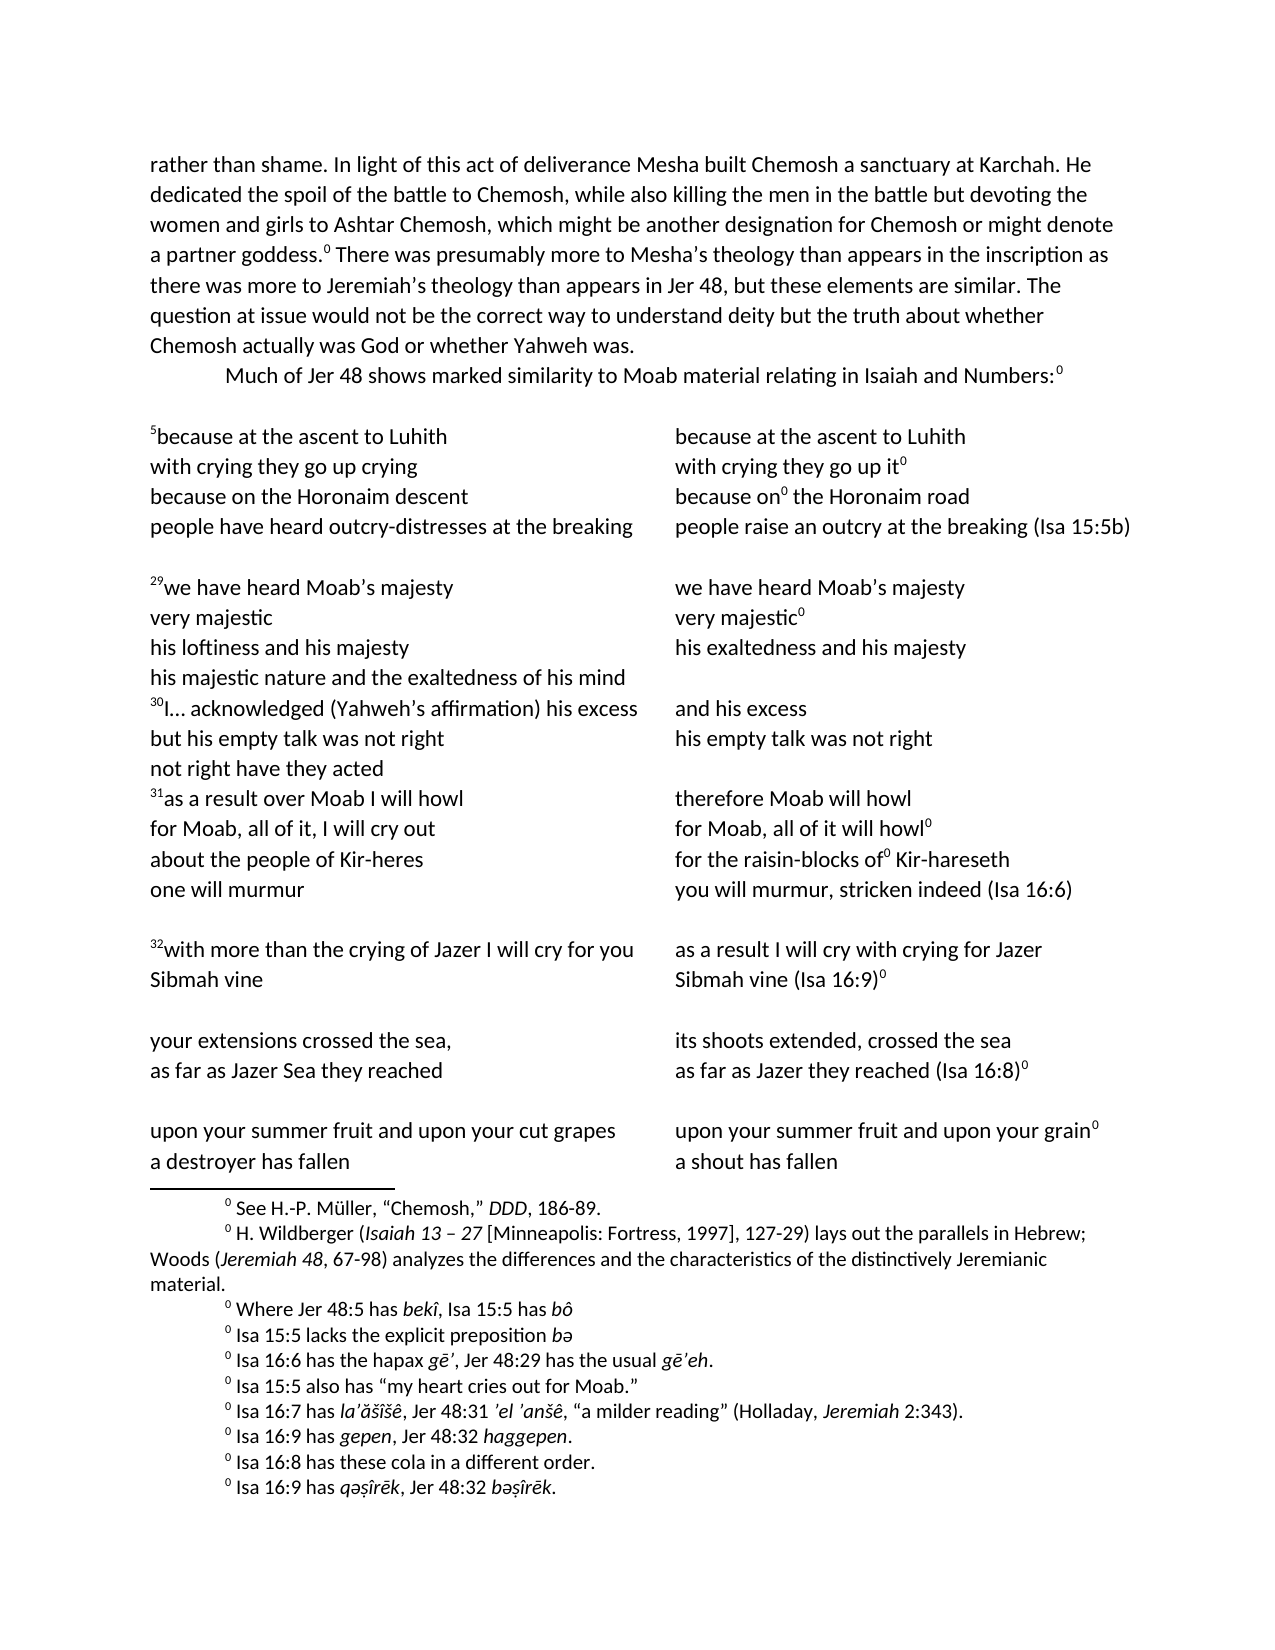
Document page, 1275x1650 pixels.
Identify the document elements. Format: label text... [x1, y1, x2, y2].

text your extensions crossed the sea, its shoots extended, crossed the sea [150, 1026, 1125, 1054]
text upon your summer fruit and upon your cut grapes upon your summer fruit and upon your grain [150, 1117, 1144, 1145]
text people have heard outcry-distresses at the breaking people raise an outcry at the breaking (Isa 15:5b) [150, 512, 1134, 541]
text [150, 150, 1125, 359]
text 30I… acknowledged (Yahweh’s affirmation) his excess and his excess [150, 694, 1125, 722]
text 5because at the ascent to Luhith because at the ascent to Luhith [150, 422, 1125, 450]
text his loftiness and his majesty his exaltedness and his majesty [150, 633, 1125, 661]
text a destroyer has fallen a shout has fallen [150, 1147, 1125, 1175]
text because on the Horonaim descent because on the Horonaim road [150, 482, 1125, 510]
text with crying they go up crying with crying they go up it [150, 452, 1125, 480]
text about the people of Kir-heres for the raisin-blocks of Kir-hareseth [150, 845, 1125, 873]
text 32with more than the crying of Jazer I will cry for you as a result I will cry with crying for Jazer [150, 935, 1125, 963]
text but his empty talk was not right his empty talk was not right [150, 724, 1125, 752]
text one will murmur you will murmur, stricken indeed (Isa 16:6) [150, 875, 1181, 903]
text 29we have heard Moab’s majesty we have heard Moab’s majesty [150, 573, 1125, 601]
text Much of Jer 48 shows marked similarity to Moab material relating in Isaiah and Numbers: [150, 361, 1125, 389]
text 31as a result over Moab I will howl therefore Moab will howl [150, 784, 1125, 812]
text not right have they acted [150, 754, 1125, 782]
text his majestic nature and the exaltedness of his mind [150, 663, 1125, 692]
text very majestic very majestic [150, 603, 1125, 631]
text Sibmah vine Sibmah vine (Isa 16:9) [150, 966, 1125, 994]
text for Moab, all of it, I will cry out for Moab, all of it will howl [150, 814, 1125, 843]
text as far as Jazer Sea they reached as far as Jazer they reached (Isa 16:8) [150, 1056, 1125, 1084]
